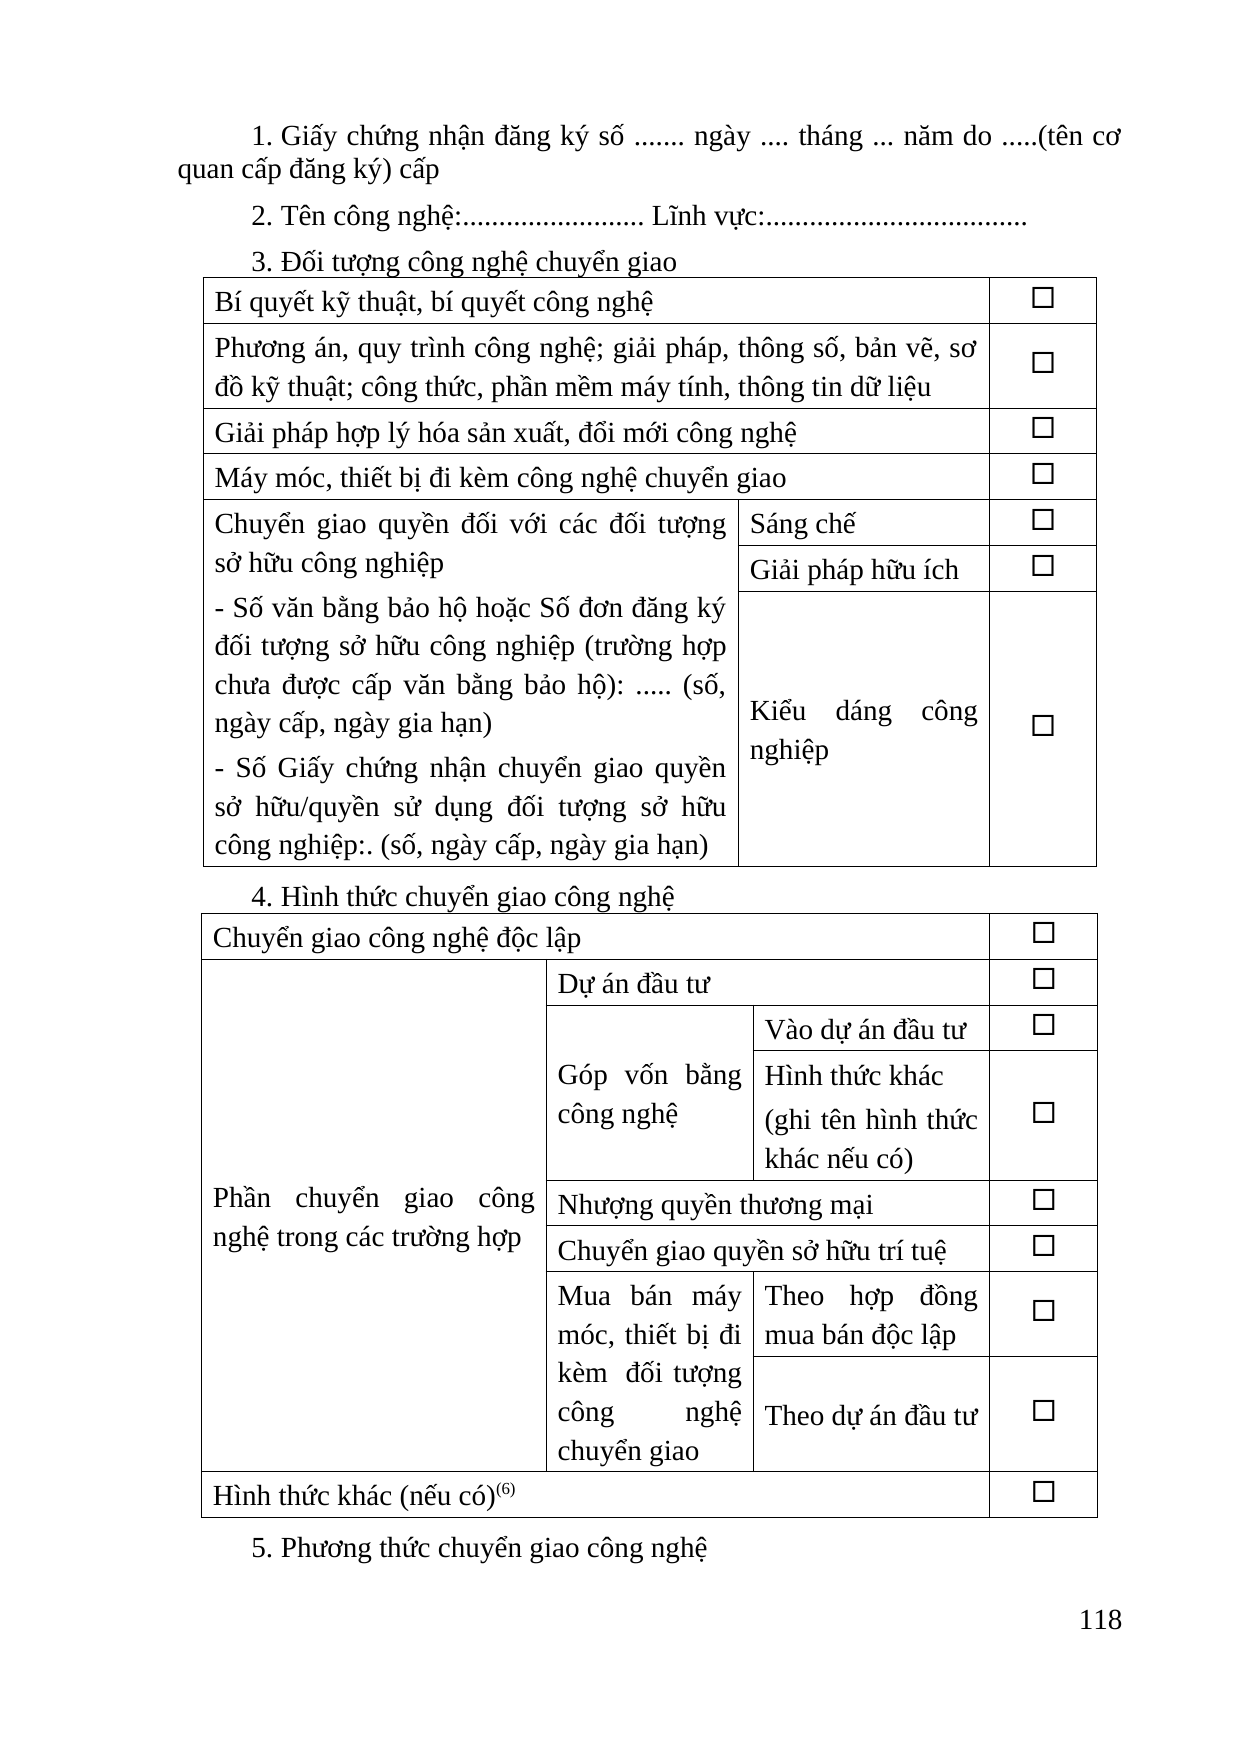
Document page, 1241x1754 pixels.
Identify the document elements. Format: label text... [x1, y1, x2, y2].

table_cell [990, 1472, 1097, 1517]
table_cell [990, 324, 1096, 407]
list Hình thức chuyển giao công nghệ [177, 879, 1122, 913]
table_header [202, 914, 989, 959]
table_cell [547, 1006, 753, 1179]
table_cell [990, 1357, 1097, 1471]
list Giấy chứng nhận đăng ký số ....... ngày .... tháng ... năm do .....(tên cơ quan cấp đăng ký) cấp [177, 118, 1122, 185]
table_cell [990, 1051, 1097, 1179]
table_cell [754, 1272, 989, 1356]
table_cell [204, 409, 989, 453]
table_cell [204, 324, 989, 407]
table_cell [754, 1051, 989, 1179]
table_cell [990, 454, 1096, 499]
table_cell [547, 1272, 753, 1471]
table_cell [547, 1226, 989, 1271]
list Tên công nghệ:......................... Lĩnh vực:.................................... [177, 198, 1122, 231]
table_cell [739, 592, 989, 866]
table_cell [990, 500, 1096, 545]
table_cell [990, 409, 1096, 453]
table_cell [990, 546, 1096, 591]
list Đối tượng công nghệ chuyển giao [177, 244, 1122, 277]
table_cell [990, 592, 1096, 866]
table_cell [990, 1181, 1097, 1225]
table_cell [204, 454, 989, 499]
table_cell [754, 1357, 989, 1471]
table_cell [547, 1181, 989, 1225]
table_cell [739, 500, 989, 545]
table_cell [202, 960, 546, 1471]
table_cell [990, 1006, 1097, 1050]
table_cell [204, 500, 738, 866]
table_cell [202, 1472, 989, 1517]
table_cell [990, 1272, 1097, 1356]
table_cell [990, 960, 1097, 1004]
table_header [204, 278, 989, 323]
list Phương thức chuyển giao công nghệ [177, 1531, 1122, 1564]
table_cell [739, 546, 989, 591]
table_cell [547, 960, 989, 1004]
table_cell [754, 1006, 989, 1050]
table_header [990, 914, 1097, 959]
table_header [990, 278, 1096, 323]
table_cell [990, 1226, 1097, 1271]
